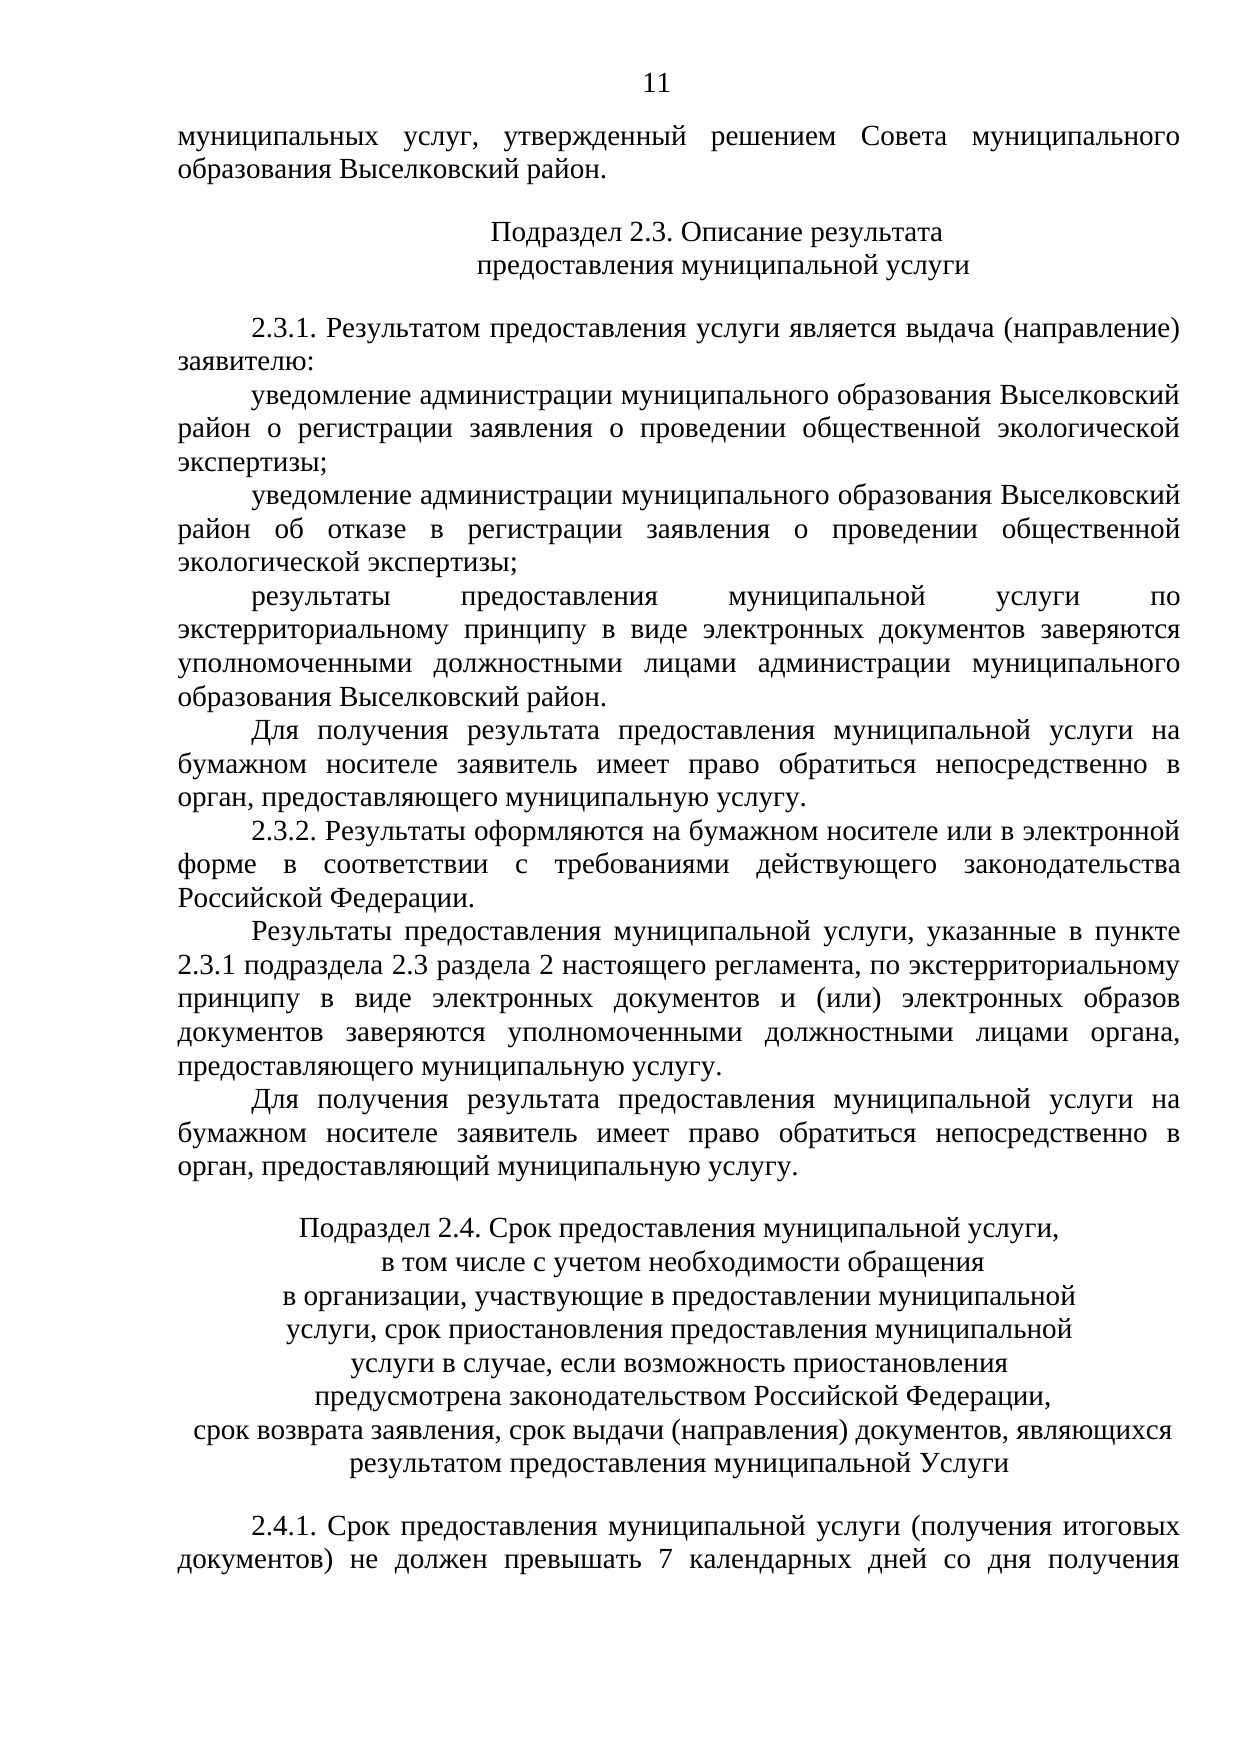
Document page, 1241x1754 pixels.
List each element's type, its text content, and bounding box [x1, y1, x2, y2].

text Для получения результата предоставления муниципальной услуги на бумажном носителе заявитель имеет право обратиться непосредственно в орган, предоставляющий муниципальную услугу. [177, 1081, 1181, 1182]
text 2.3.1. Результатом предоставления услуги является выдача (направление) заявителю: [177, 310, 1181, 377]
text Для получения результата предоставления муниципальной услуги на бумажном носителе заявитель имеет право обратиться непосредственно в орган, предоставляющего муниципальную услугу. [177, 712, 1181, 813]
text в организации, участвующие в предоставлении муниципальной [177, 1278, 1181, 1311]
text Результаты предоставления муниципальной услуги, указанные в пункте 2.3.1 подраздела 2.3 раздела 2 настоящего регламента, по экстерриториальному принципу в виде электронных документов и (или) электронных образов документов заверяются уполномоченными должностными лицами органа, предоставляющего муниципальную услугу. [177, 913, 1181, 1081]
text 2.3.2. Результаты оформляются на бумажном носителе или в электронной форме в соответствии с требованиями действующего законодательства Российской Федерации. [177, 813, 1181, 913]
text Подраздел 2.4. Срок предоставления муниципальной услуги, [177, 1211, 1181, 1244]
text в том числе с учетом необходимости обращения [177, 1244, 1181, 1278]
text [177, 1508, 1181, 1575]
text услуги в случае, если возможность приостановления [177, 1345, 1181, 1378]
text услуги, срок приостановления предоставления муниципальной [177, 1311, 1181, 1345]
text уведомление администрации муниципального образования Выселковский район об отказе в регистрации заявления о проведении общественной экологической экспертизы; [177, 477, 1181, 578]
text Подраздел 2.3. Описание результата [177, 214, 1181, 247]
text уведомление администрации муниципального образования Выселковский район о регистрации заявления о проведении общественной экологической экспертизы; [177, 377, 1181, 477]
text результаты предоставления муниципальной услуги по экстерриториальному принципу в виде электронных документов заверяются уполномоченными должностными лицами администрации муниципального образования Выселковский район. [177, 578, 1181, 712]
text срок возврата заявления, срок выдачи (направления) документов, являющихся результатом предоставления муниципальной Услуги [177, 1412, 1181, 1479]
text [177, 118, 1181, 185]
text предоставления муниципальной услуги [177, 247, 1181, 281]
text предусмотрена законодательством Российской Федерации, [177, 1378, 1181, 1412]
